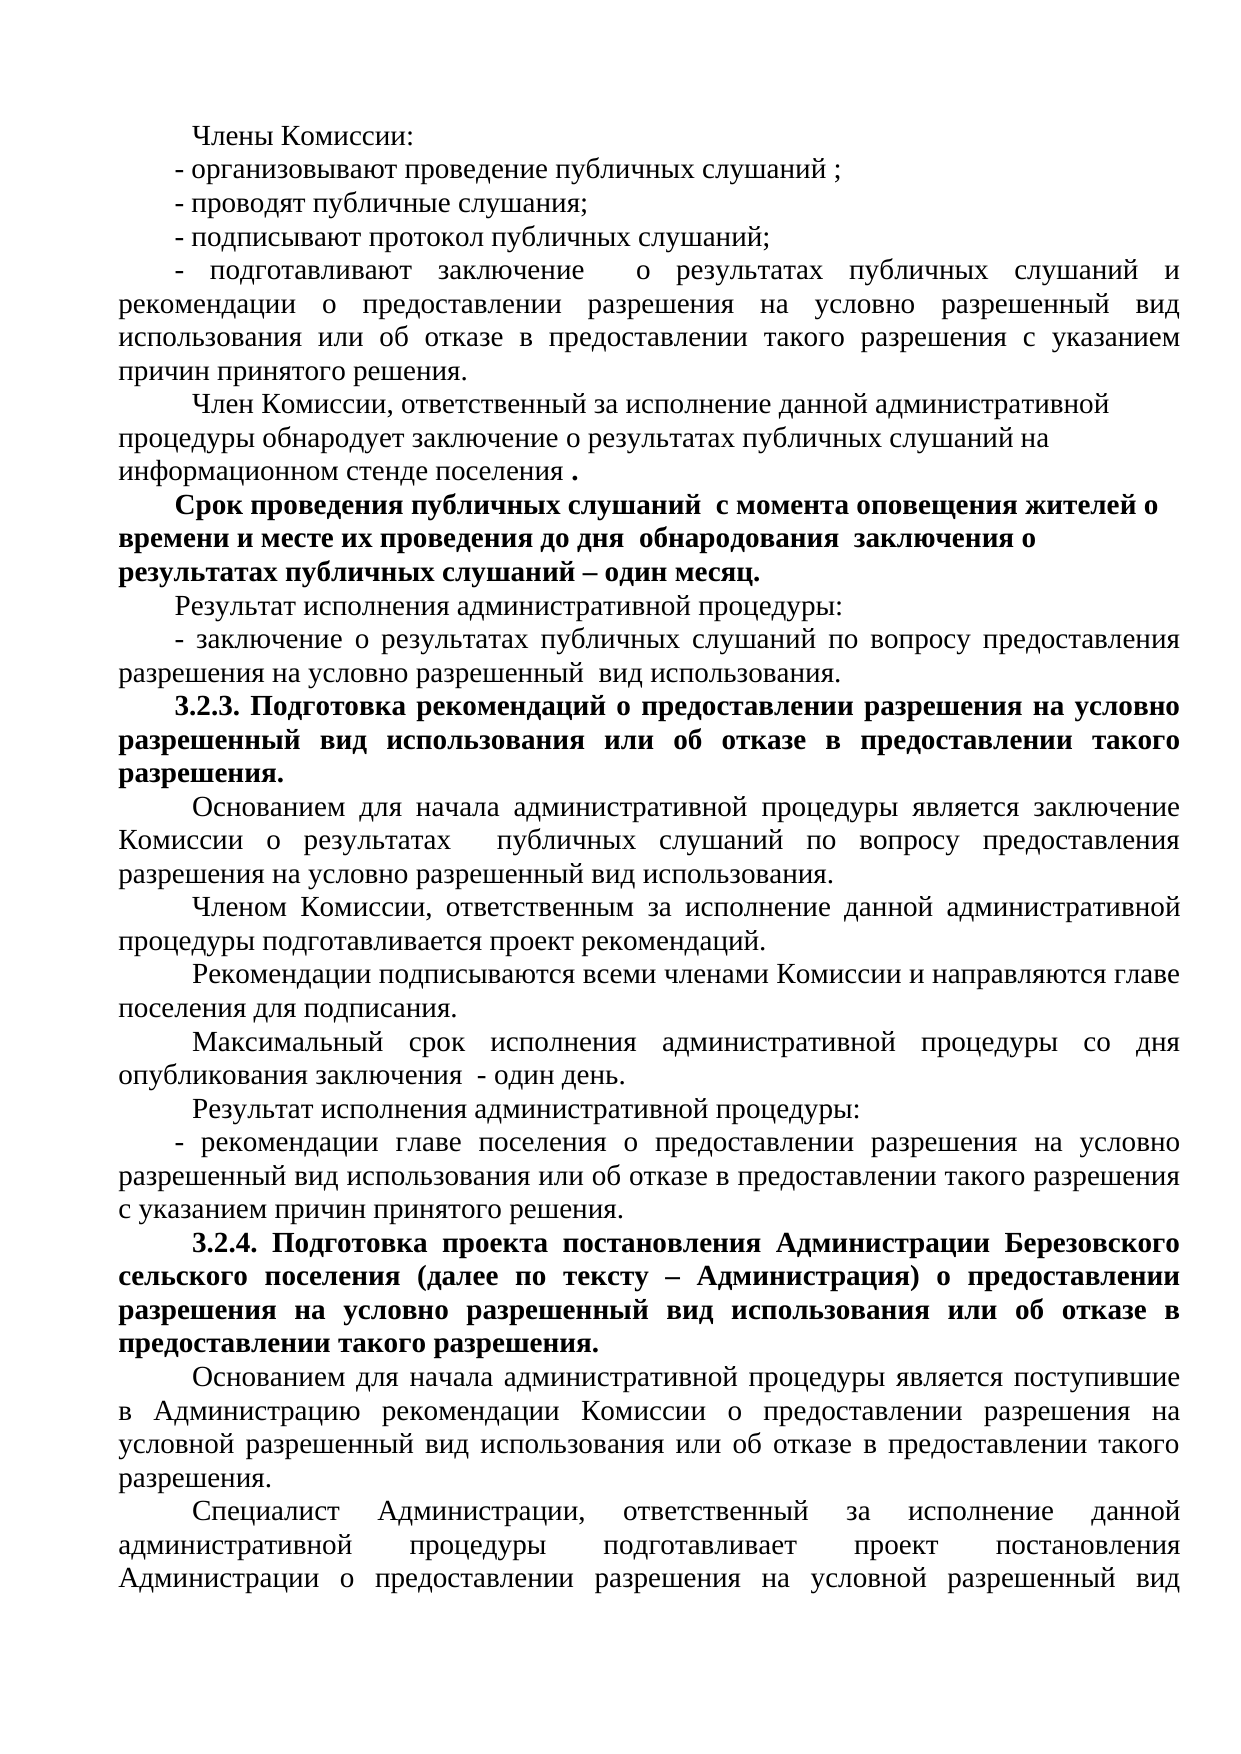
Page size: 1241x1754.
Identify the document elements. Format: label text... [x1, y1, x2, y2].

text 3.2.3. Подготовка рекомендаций о предоставлении разрешения на условно разрешенный вид использования или об отказе в предоставлении такого разрешения. [118, 688, 1181, 789]
text Член Комиссии, ответственный за исполнение данной административной процедуры обнародует заключение о результатах публичных слушаний на информационном стенде поселения . [118, 386, 1181, 487]
text Члены Комиссии: [118, 118, 1181, 152]
text Рекомендации подписываются всеми членами Комиссии и направляются главе поселения для подписания. [118, 957, 1181, 1024]
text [118, 1493, 1181, 1594]
text Результат исполнения административной процедуры: [118, 588, 1181, 621]
text Срок проведения публичных слушаний с момента оповещения жителей о времени и месте их проведения до дня обнародования заключения о результатах публичных слушаний – один месяц. [118, 487, 1181, 588]
text - подписывают протокол публичных слушаний; [118, 219, 1181, 252]
text 3.2.4. Подготовка проекта постановления Администрации Березовского сельского поселения (далее по тексту – Администрация) о предоставлении разрешения на условно разрешенный вид использования или об отказе в предоставлении такого разрешения. [118, 1225, 1181, 1359]
text Результат исполнения административной процедуры: [118, 1091, 1181, 1124]
text - подготавливают заключение о результатах публичных слушаний и рекомендации о предоставлении разрешения на условно разрешенный вид использования или об отказе в предоставлении такого разрешения с указанием причин принятого решения. [118, 252, 1181, 386]
text Максимальный срок исполнения административной процедуры со дня опубликования заключения - один день. [118, 1024, 1181, 1091]
text - заключение о результатах публичных слушаний по вопросу предоставления разрешения на условно разрешенный вид использования. [118, 621, 1181, 688]
text - организовывают проведение публичных слушаний ; [118, 152, 1181, 185]
text - рекомендации главе поселения о предоставлении разрешения на условно разрешенный вид использования или об отказе в предоставлении такого разрешения с указанием причин принятого решения. [118, 1124, 1181, 1225]
text Основанием для начала административной процедуры является заключение Комиссии о результатах публичных слушаний по вопросу предоставления разрешения на условно разрешенный вид использования. [118, 789, 1181, 889]
text Членом Комиссии, ответственным за исполнение данной административной процедуры подготавливается проект рекомендаций. [118, 889, 1181, 957]
text Основанием для начала административной процедуры является поступившие в Администрацию рекомендации Комиссии о предоставлении разрешения на условной разрешенный вид использования или об отказе в предоставлении такого разрешения. [118, 1359, 1181, 1493]
text - проводят публичные слушания; [118, 185, 1181, 219]
